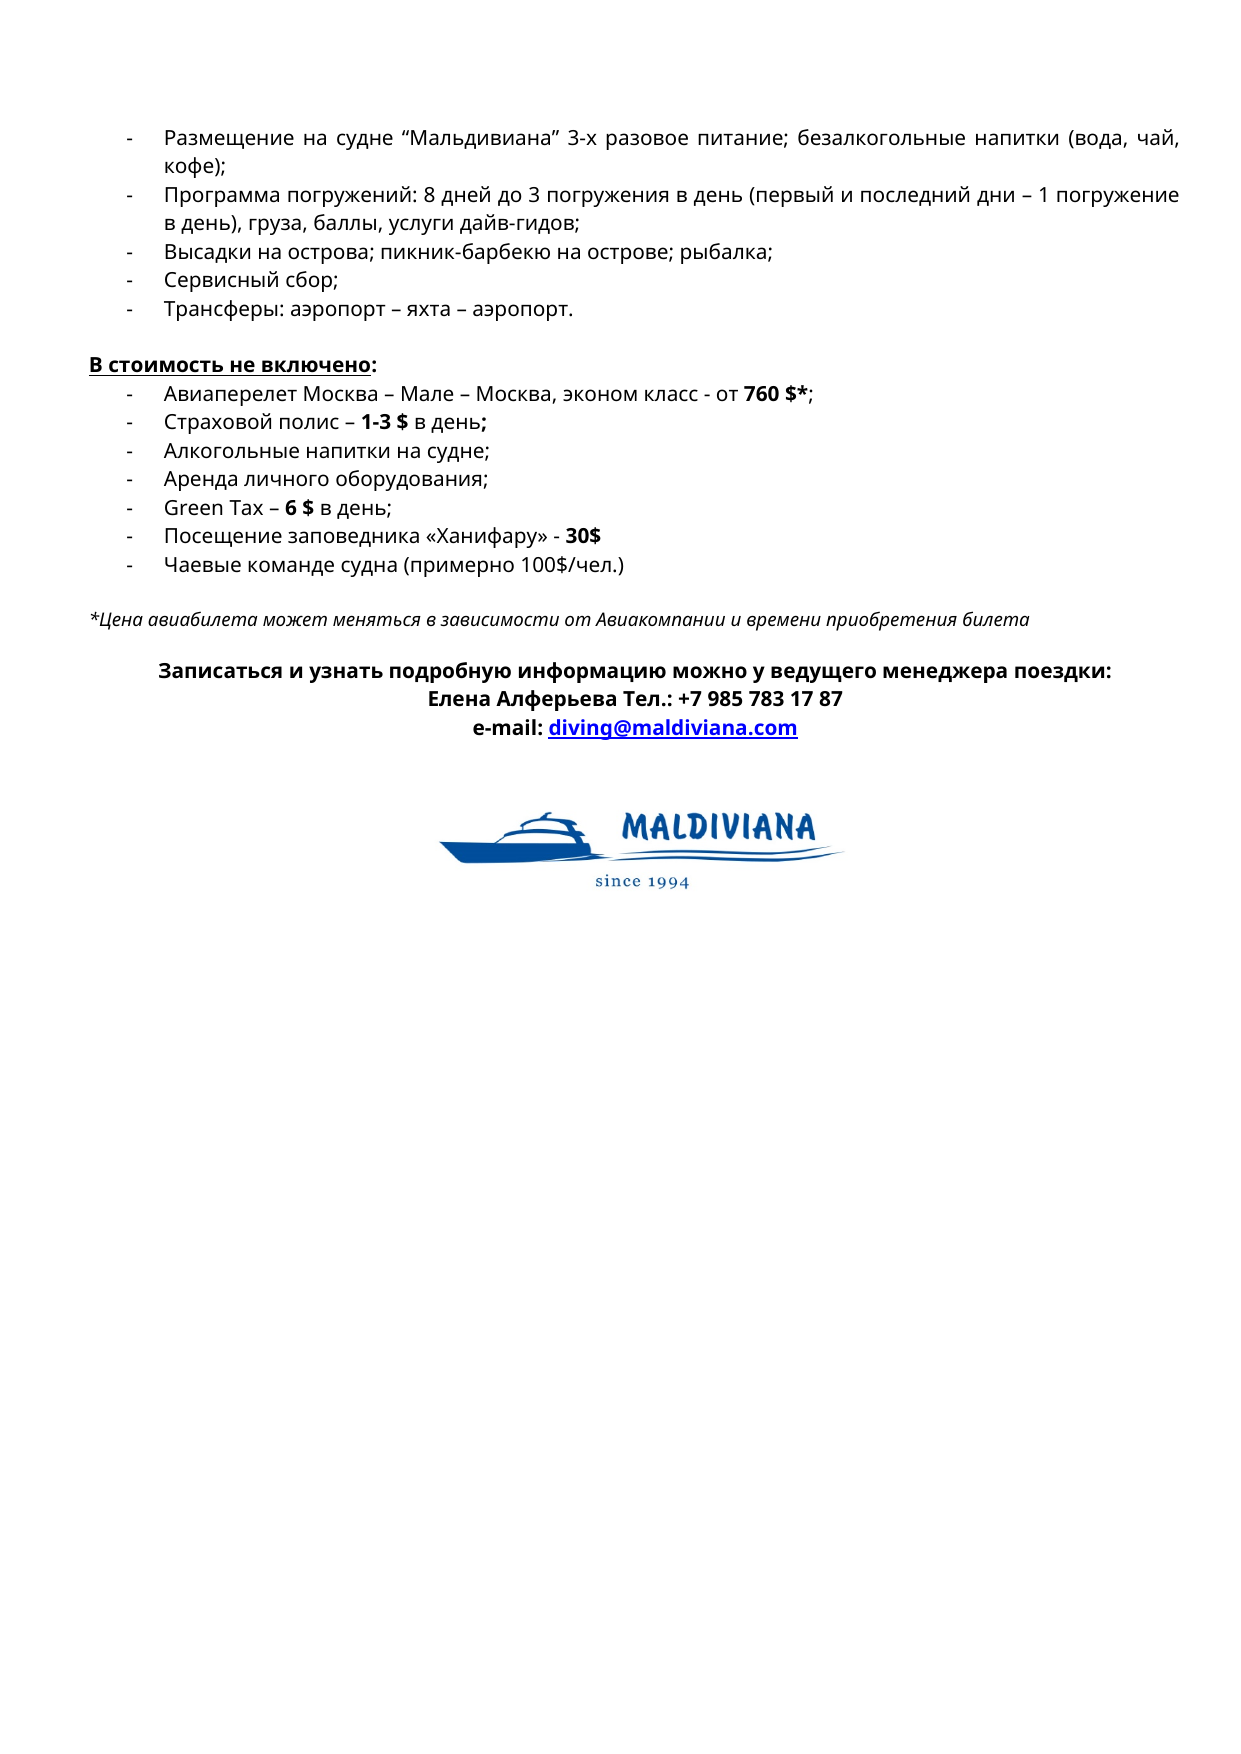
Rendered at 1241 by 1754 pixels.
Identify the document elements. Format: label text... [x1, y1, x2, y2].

list Программа погружений: 8 дней до 3 погружения в день (первый и последний дни – 1 погружение в день), груза, баллы, услуги дайв-гидов; [126, 180, 1181, 237]
text Елена Алферьева Тел.: +7 985 783 17 87 [89, 684, 1181, 713]
text Записаться и узнать подробную информацию можно у ведущего менеджера поездки: [89, 656, 1181, 684]
list Страховой полис – 1-3 $ в день; [126, 407, 1181, 436]
list Размещение на судне “Мальдивиана” 3-х разовое питание; безалкогольные напитки (вода, чай, кофе); [126, 123, 1181, 180]
list Высадки на острова; пикник-барбекю на острове; рыбалка; [126, 237, 1181, 265]
text В стоимость не включено: [89, 351, 1181, 379]
list Трансферы: аэропорт – яхта – аэропорт. [126, 294, 1181, 322]
picture [421, 798, 849, 899]
list Посещение заповедника «Ханифару» - 30$ [126, 521, 1181, 550]
text *Цена авиабилета может меняться в зависимости от Авиакомпании и времени приобретения билета [89, 607, 1181, 632]
list Green Tax – 6 $ в день; [126, 493, 1181, 521]
list Чаевые команде судна (примерно 100$/чел.) [126, 550, 1181, 578]
list Аренда личного оборудования; [126, 464, 1181, 493]
text e-mail: diving@maldiviana.com [89, 713, 1181, 741]
list Алкогольные напитки на судне; [126, 436, 1181, 464]
list Сервисный сбор; [126, 265, 1181, 294]
list Авиаперелет Москва – Мале – Москва, эконом класс - от 760 $*; [126, 379, 1181, 407]
